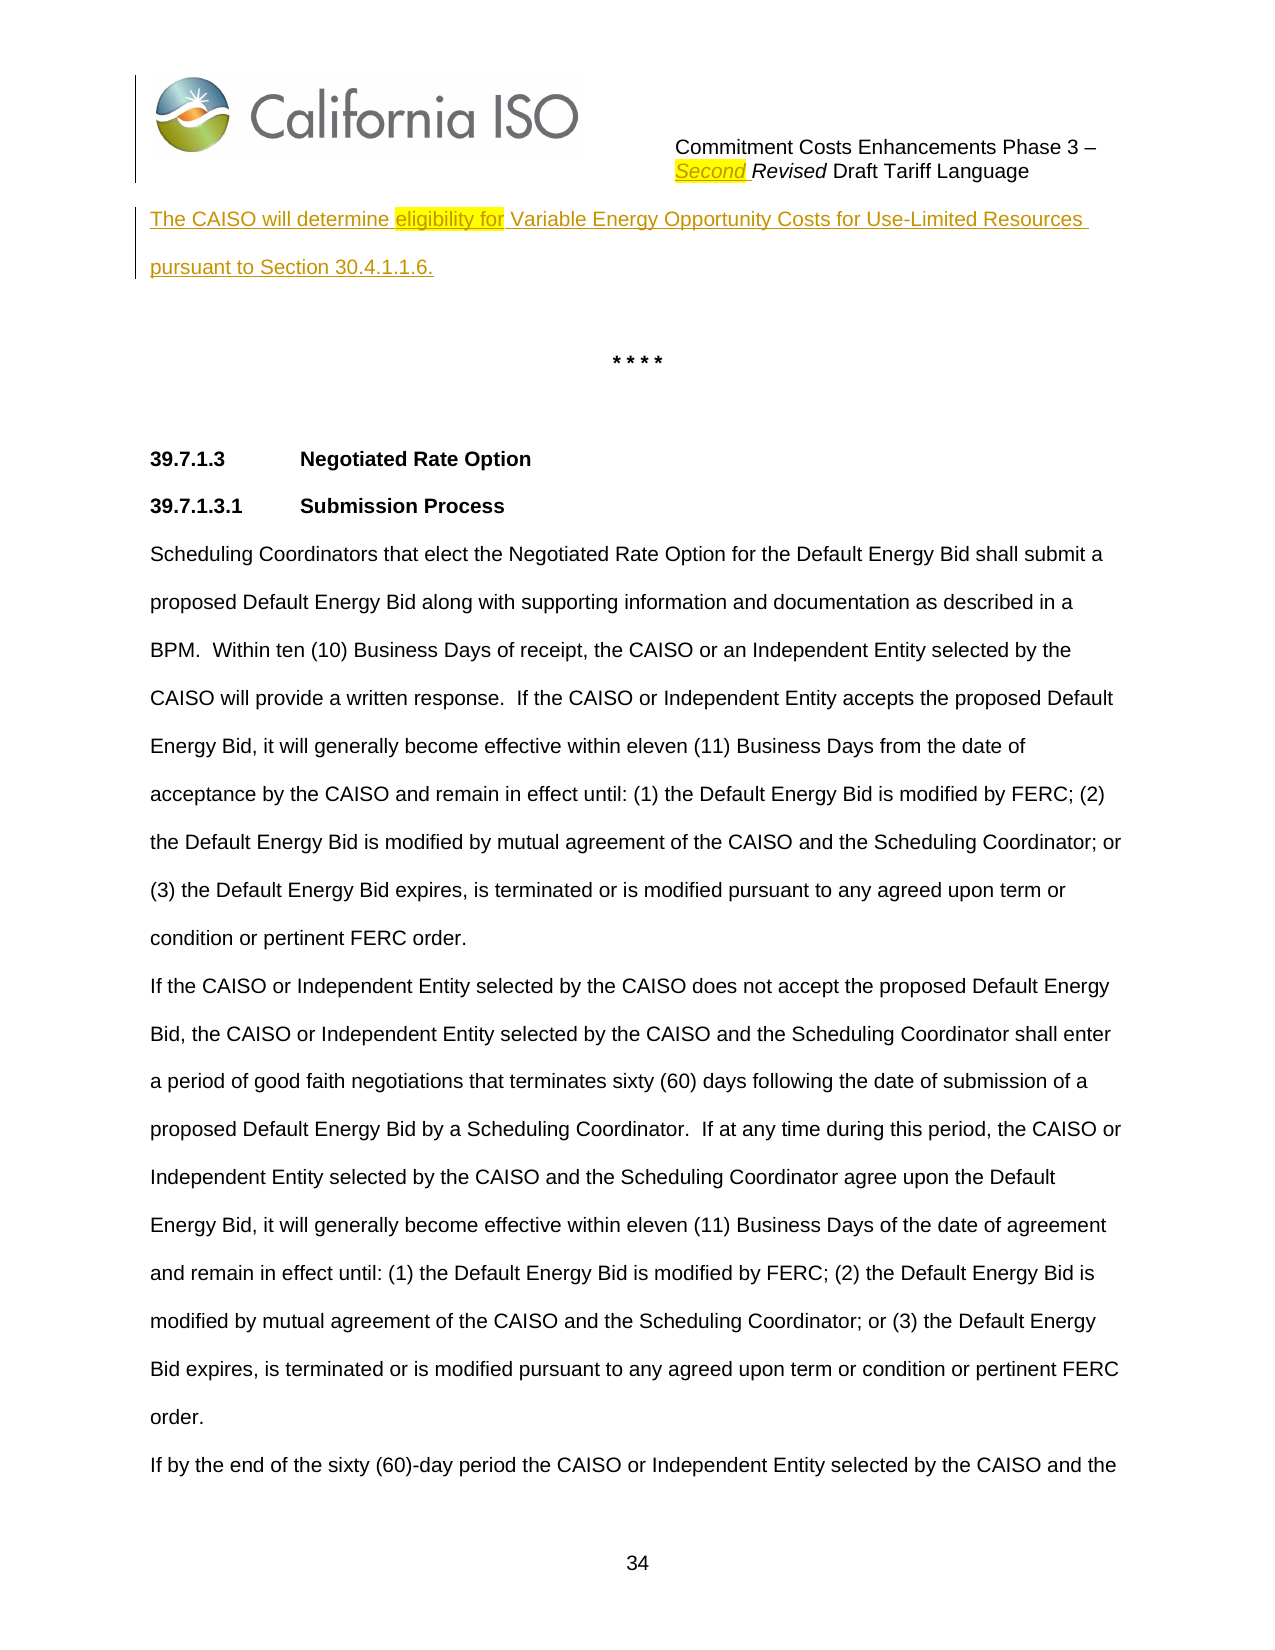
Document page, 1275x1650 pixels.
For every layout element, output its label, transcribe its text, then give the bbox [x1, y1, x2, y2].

text Scheduling Coordinators that elect the Negotiated Rate Option for the Default Energy Bid shall submit a proposed Default Energy Bid along with supporting information and documentation as described in a BPM. Within ten (10) Business Days of receipt, the CAISO or an Independent Entity selected by the CAISO will provide a written response. If the CAISO or Independent Entity accepts the proposed Default Energy Bid, it will generally become effective within eleven (11) Business Days from the date of acceptance by the CAISO and remain in effect until: (1) the Default Energy Bid is modified by FERC; (2) the Default Energy Bid is modified by mutual agreement of the CAISO and the Scheduling Coordinator; or (3) the Default Energy Bid expires, is terminated or is modified pursuant to any agreed upon term or condition or pertinent FERC order. [150, 542, 1125, 949]
text 39.7.1.3.1 Submission Process [150, 494, 1125, 518]
text * * * * [150, 351, 1125, 374]
text If the CAISO or Independent Entity selected by the CAISO does not accept the proposed Default Energy Bid, the CAISO or Independent Entity selected by the CAISO and the Scheduling Coordinator shall enter a period of good faith negotiations that terminates sixty (60) days following the date of submission of a proposed Default Energy Bid by a Scheduling Coordinator. If at any time during this period, the CAISO or Independent Entity selected by the CAISO and the Scheduling Coordinator agree upon the Default Energy Bid, it will generally become effective within eleven (11) Business Days of the date of agreement and remain in effect until: (1) the Default Energy Bid is modified by FERC; (2) the Default Energy Bid is modified by mutual agreement of the CAISO and the Scheduling Coordinator; or (3) the Default Energy Bid expires, is terminated or is modified pursuant to any agreed upon term or condition or pertinent FERC order. [150, 973, 1125, 1429]
picture [150, 75, 583, 155]
text 39.7.1.3 Negotiated Rate Option [150, 446, 1125, 470]
